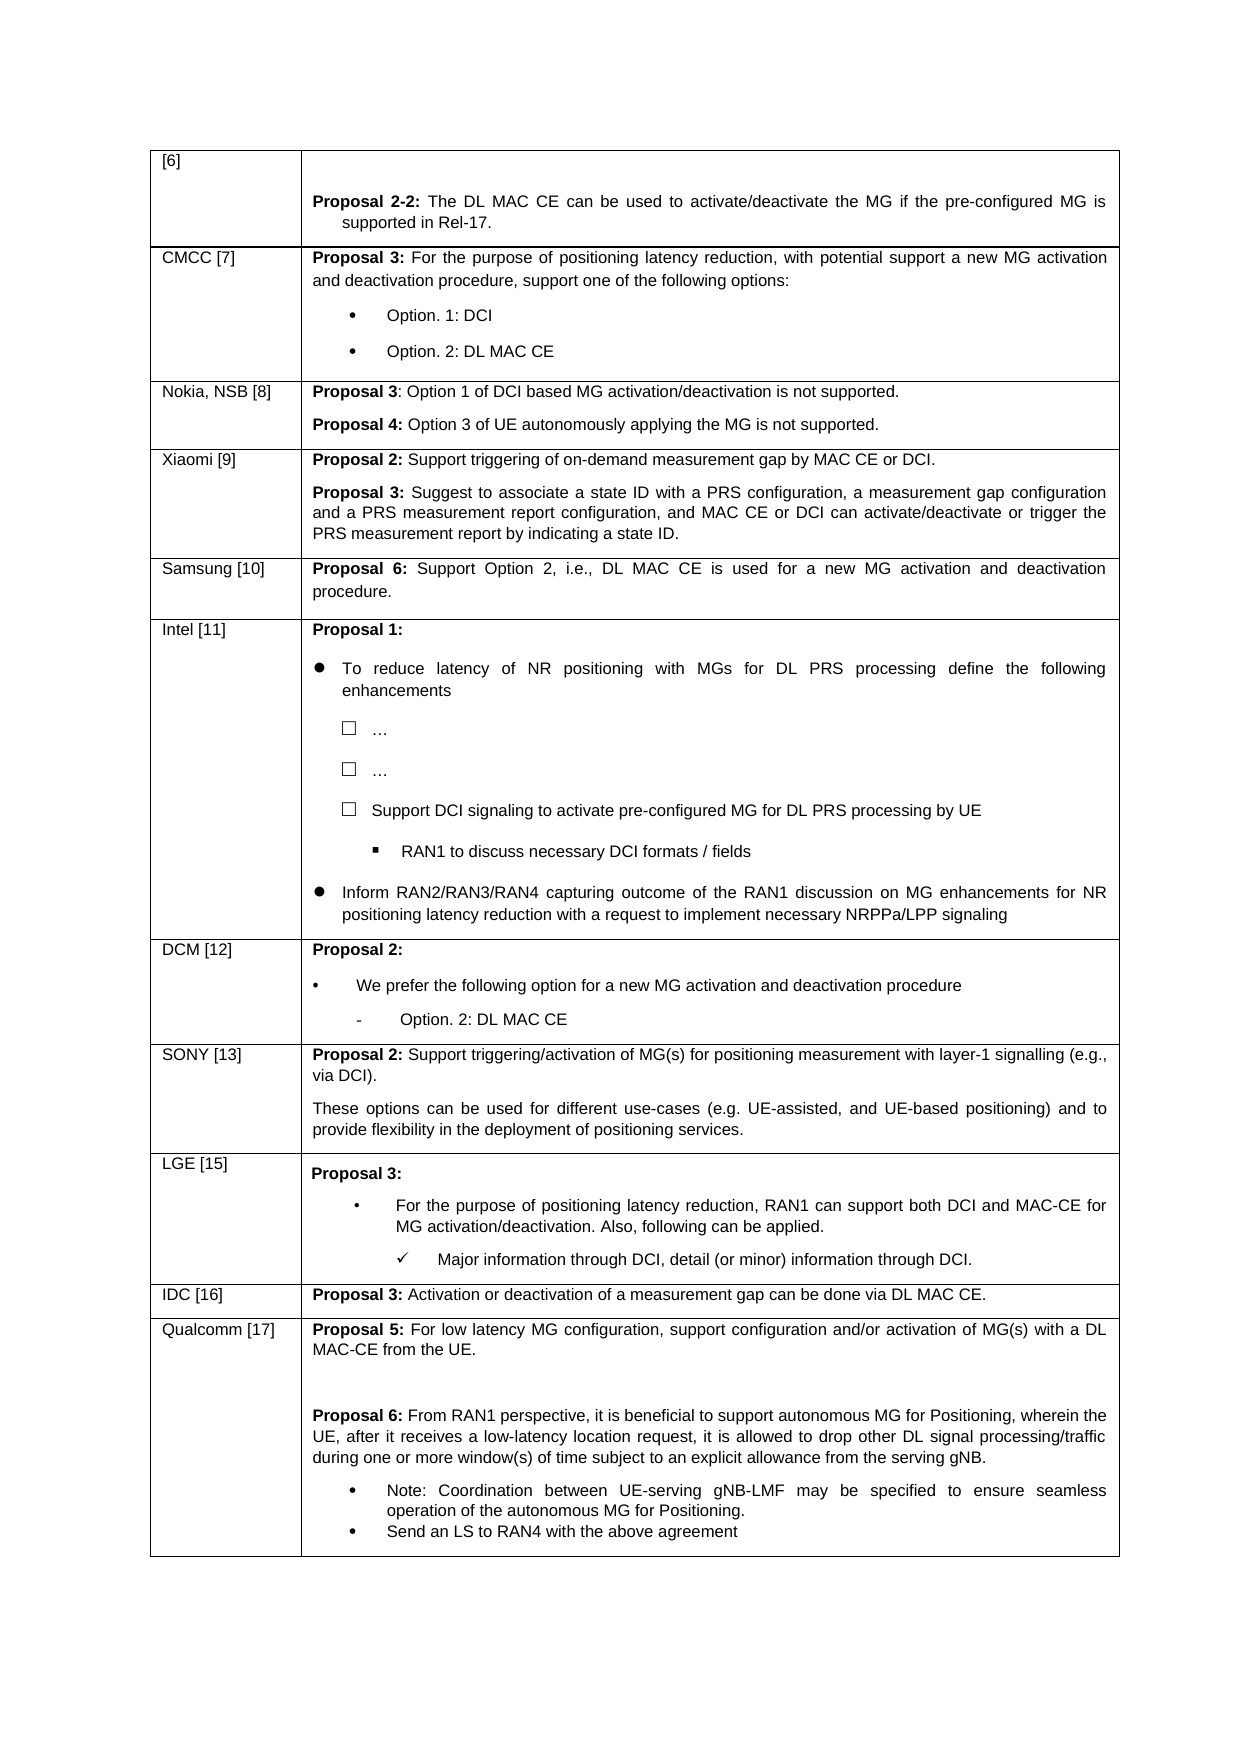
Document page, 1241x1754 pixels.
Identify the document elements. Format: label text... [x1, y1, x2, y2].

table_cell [302, 151, 1119, 246]
table_cell Proposal 1: To reduce latency of NR positioning with MGs for DL PRS processing define the following enhancements … … Support DCI signaling to activate pre-configured MG for DL PRS processing by UE RAN1 to discuss necessary DCI formats / fields Inform RAN2/RAN3/RAN4 capturing outcome of the RAN1 discussion on MG enhancements for NR positioning latency reduction with a request to implement necessary NRPPa/LPP signaling [302, 620, 1119, 939]
table_cell LGE [15] [151, 1154, 301, 1283]
table_cell Proposal 2: We prefer the following option for a new MG activation and deactivation procedure Option. 2: DL MAC CE [302, 940, 1119, 1044]
table_cell Intel [11] [151, 620, 301, 939]
table_cell Proposal 3: For the purpose of positioning latency reduction, with potential support a new MG activation and deactivation procedure, support one of the following options: Option. 1: DCI Option. 2: DL MAC CE [302, 248, 1119, 381]
table_cell Proposal 6: Support Option 2, i.e., DL MAC CE is used for a new MG activation and deactivation procedure. [302, 559, 1119, 618]
table_cell SONY [13] [151, 1045, 301, 1153]
table_cell CMCC [7] [151, 248, 301, 381]
table_cell Qualcomm [17] [151, 1319, 301, 1556]
table_cell Proposal 2: Support triggering of on-demand measurement gap by MAC CE or DCI. Proposal 3: Suggest to associate a state ID with a PRS configuration, a measurement gap configuration and a PRS measurement report configuration, and MAC CE or DCI can activate/deactivate or trigger the PRS measurement report by indicating a state ID. [302, 450, 1119, 558]
table_cell IDC [16] [151, 1285, 301, 1318]
table_cell Proposal 5: For low latency MG configuration, support configuration and/or activation of MG(s) with a DL MAC-CE from the UE. Proposal 6: From RAN1 perspective, it is beneficial to support autonomous MG for Positioning, wherein the UE, after it receives a low-latency location request, it is allowed to drop other DL signal processing/traffic during one or more window(s) of time subject to an explicit allowance from the serving gNB. Note: Coordination between UE-serving gNB-LMF may be specified to ensure seamless operation of the autonomous MG for Positioning. Send an LS to RAN4 with the above agreement [302, 1319, 1119, 1556]
table_cell Xiaomi [9] [151, 450, 301, 558]
table_cell Proposal 3: Activation or deactivation of a measurement gap can be done via DL MAC CE. [302, 1285, 1119, 1318]
table_cell DCM [12] [151, 940, 301, 1044]
table_cell Proposal 2: Support triggering/activation of MG(s) for positioning measurement with layer-1 signalling (e.g., via DCI). These options can be used for different use-cases (e.g. UE-assisted, and UE-based positioning) and to provide flexibility in the deployment of positioning services. [302, 1045, 1119, 1153]
table_cell Proposal 3: For the purpose of positioning latency reduction, RAN1 can support both DCI and MAC-CE for MG activation/deactivation. Also, following can be applied. Major information through DCI, detail (or minor) information through DCI. [302, 1154, 1119, 1283]
table_cell China Telecom [6] [151, 151, 301, 246]
table_cell Proposal 3: Option 1 of DCI based MG activation/deactivation is not supported. Proposal 4: Option 3 of UE autonomously applying the MG is not supported. [302, 382, 1119, 448]
table_cell Samsung [10] [151, 559, 301, 618]
table_cell Nokia, NSB [8] [151, 382, 301, 448]
